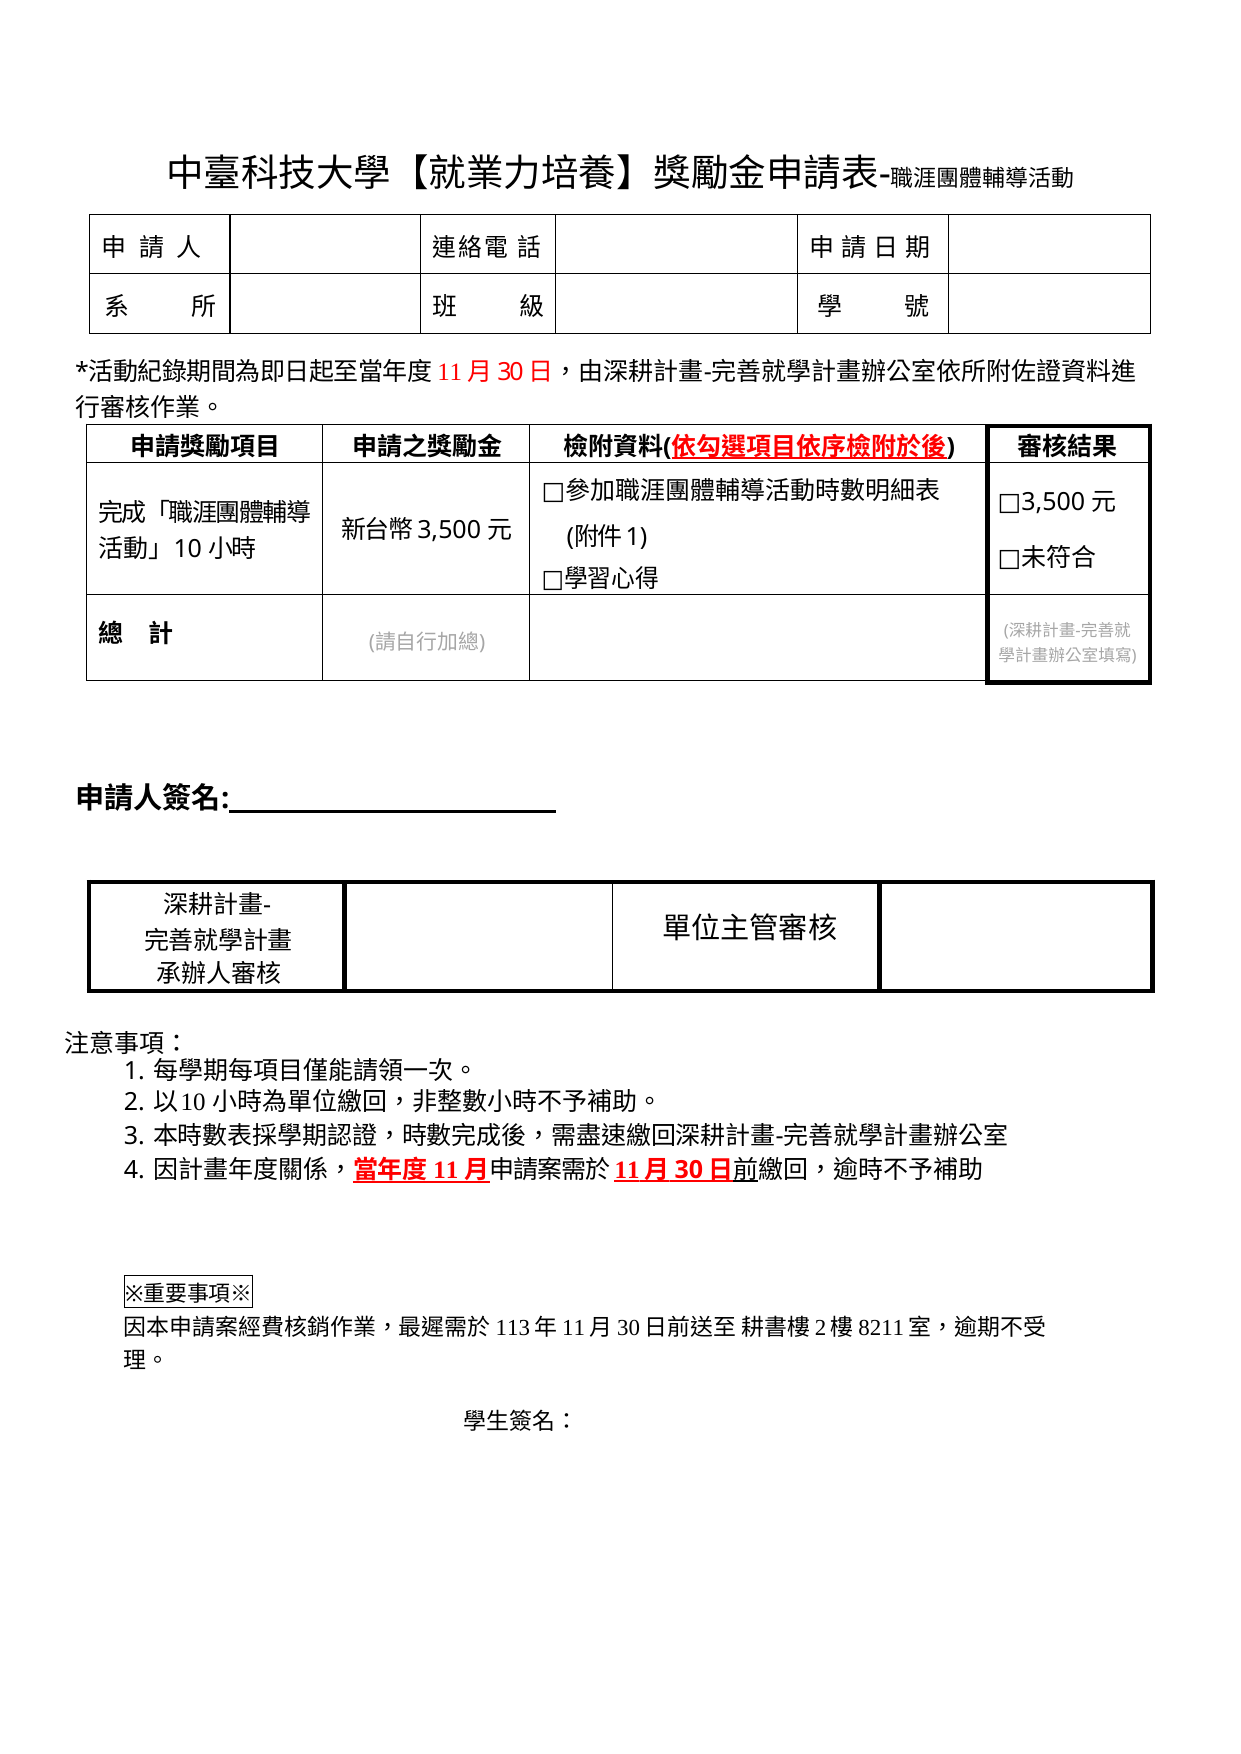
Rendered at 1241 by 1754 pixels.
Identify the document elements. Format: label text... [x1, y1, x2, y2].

table_header 連絡電 話 [421, 215, 555, 273]
table_header 審核結果 [990, 428, 1148, 462]
text *活動紀錄期間為即日起至當年度 11月30日，由深耕計畫-完善就學計畫辦公室依所附佐證資料進行審核作業。 [75, 351, 1159, 423]
table_cell ※重要事項※ 因本申請案經費核銷作業，最遲需於 113年11月30日前送至 耕書樓2樓8211室，逾期不受理。 學生簽名： [124, 1275, 1084, 1489]
table_header 單位主管審核 [613, 884, 877, 988]
table_header 深耕計畫- 完善就學計畫 承辦人審核 [91, 884, 342, 988]
table_cell [231, 274, 420, 332]
table_header 申 請 人 [90, 215, 229, 273]
table_cell 完成「職涯團體輔導活動」10 小時 [87, 463, 322, 593]
table_cell (請自行加總) [323, 595, 529, 680]
table_cell 學 號 [798, 274, 948, 332]
table_header [231, 215, 420, 273]
table_cell 系 所 [90, 274, 229, 332]
text 中臺科技大學【就業力培養】獎勵金申請表-職涯團體輔導活動 [166, 143, 1176, 198]
table_header [949, 215, 1150, 273]
table_cell (深耕計畫-完善就學計畫辦公室填寫) [990, 595, 1148, 680]
table_cell [530, 595, 985, 680]
table_cell [949, 274, 1150, 332]
table_header 申請之獎勵金 [323, 425, 529, 462]
table_header [347, 884, 612, 988]
table_cell □3,500 元 □未符合 [990, 463, 1148, 593]
table_header 申請獎勵項目 [87, 425, 322, 462]
text 注意事項： [64, 1023, 1176, 1060]
table_header 檢附資料(依勾選項目依序檢附於後) [530, 425, 985, 462]
table_header 申請日期 [798, 215, 948, 273]
table_cell 班 級 [421, 274, 555, 332]
table_cell □參加職涯團體輔導活動時數明細表 (附件 1) □學習心得 [530, 463, 985, 593]
table_cell 總 計 [87, 595, 322, 680]
table_cell 新台幣 3,500 元 [323, 463, 529, 593]
subtitle 申請人簽名: [75, 774, 1176, 817]
table_header [556, 215, 797, 273]
table_cell [556, 274, 797, 332]
table_header [882, 884, 1150, 988]
table_header 每學期每項目僅能請領一次。 以 10 小時為單位繳回，非整數小時不予補助。 本時數表採學期認證，時數完成後，需盡速繳回深耕計畫-完善就學計畫辦公室 因計畫年度關係，當年度 11 月申請案需於 11月30日前繳回，逾時不予補助 [124, 1060, 1084, 1274]
